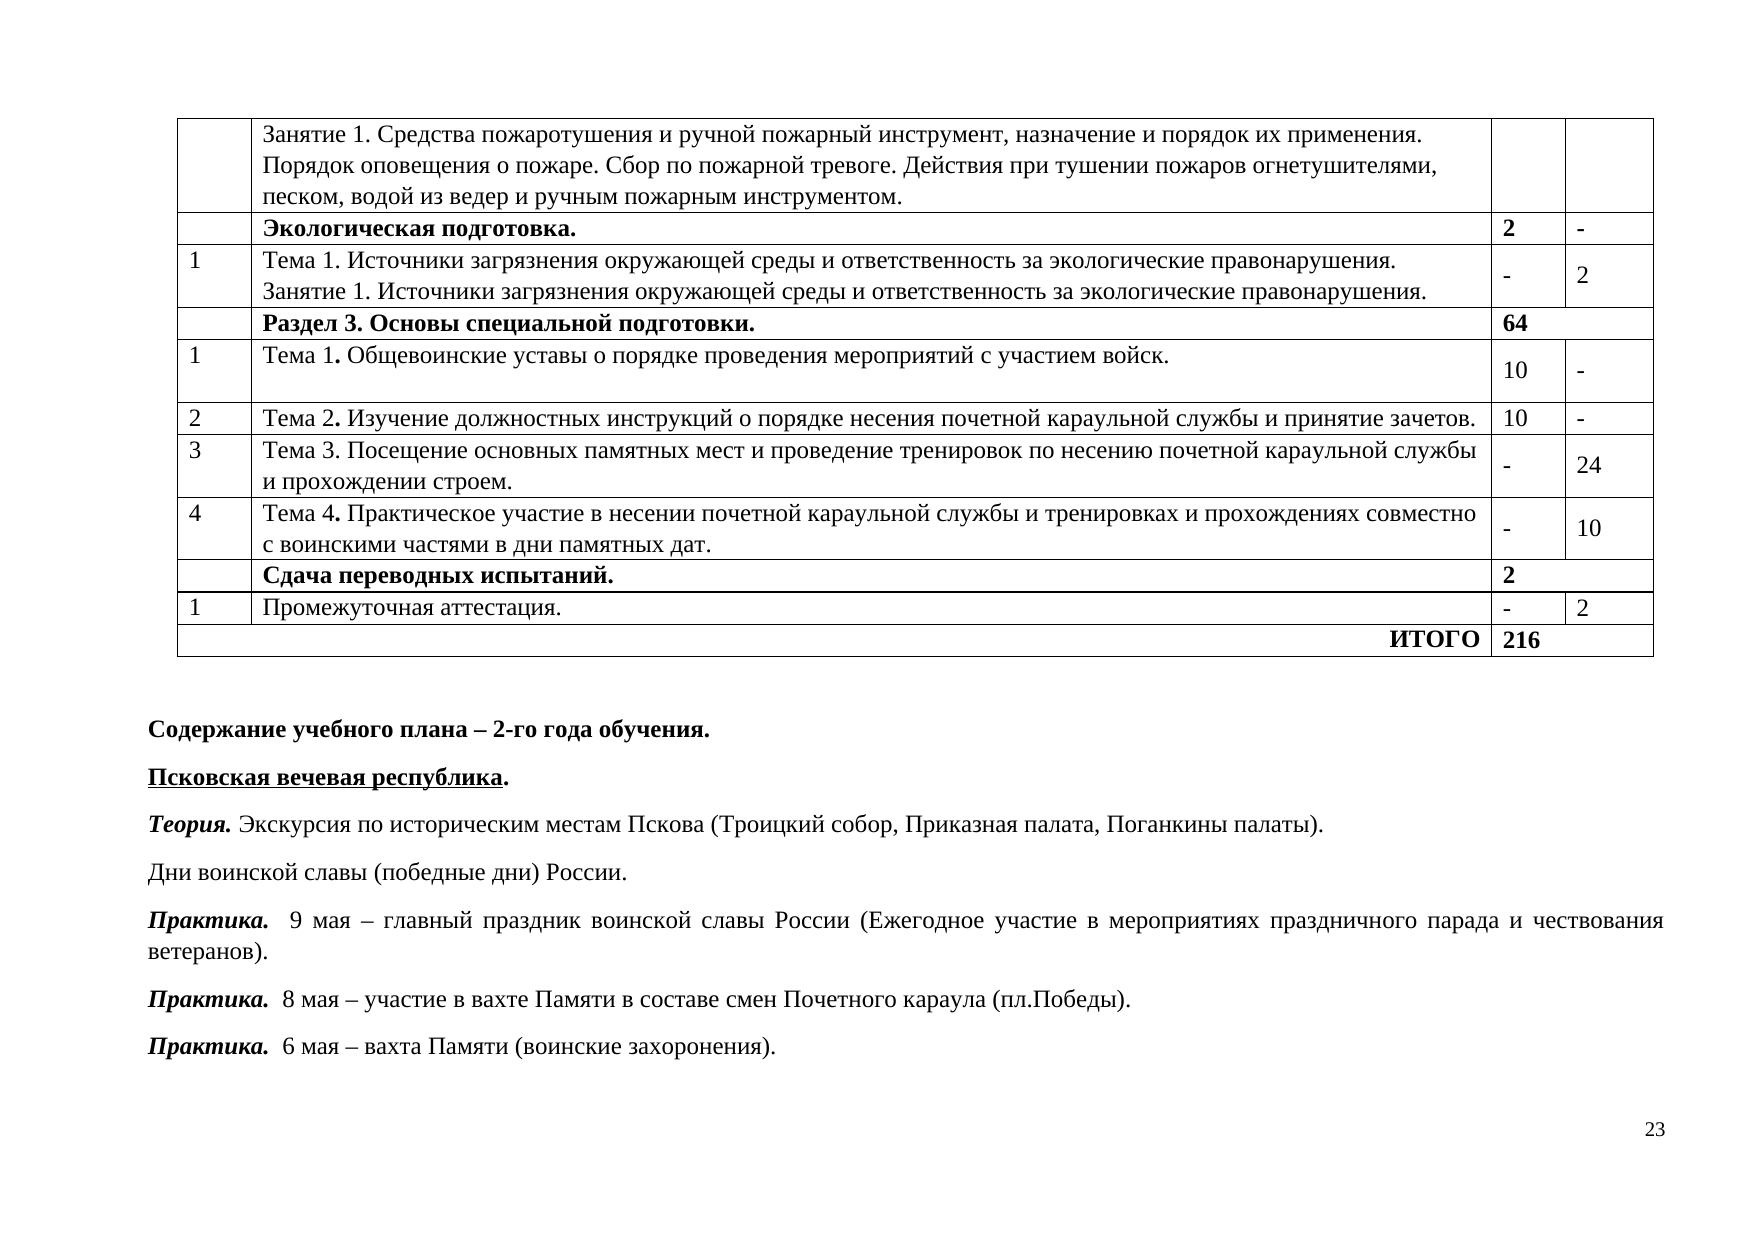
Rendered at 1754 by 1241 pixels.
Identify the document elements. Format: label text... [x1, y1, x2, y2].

table_cell 2 [1492, 560, 1653, 591]
table_cell Экологическая подготовка. [252, 213, 1491, 244]
table_cell 64 [1492, 308, 1653, 339]
table_cell [178, 213, 251, 244]
table_cell [178, 560, 251, 591]
table_cell - [1492, 498, 1565, 559]
table_cell 1 [178, 245, 251, 307]
text Содержание учебного плана – 2-го года обучения. [148, 714, 1665, 743]
text Теория. Экскурсия по историческим местам Пскова (Троицкий собор, Приказная палата, Поганкины палаты). [148, 809, 1665, 838]
table_cell 2 [178, 403, 251, 434]
table_cell Промежуточная аттестация. [252, 593, 1491, 623]
table_cell ИТОГО [178, 625, 1491, 656]
table_cell Сдача переводных испытаний. [252, 560, 1491, 591]
table_cell - [1566, 403, 1653, 434]
table_cell Тема 1. Источники загрязнения окружающей среды и ответственность за экологические правонарушения. Занятие 1. Источники загрязнения окружающей среды и ответственность за экологические правонарушения. [252, 245, 1491, 307]
table_cell - [1566, 340, 1653, 402]
table_cell - [1492, 119, 1565, 212]
table_cell 10 [1492, 403, 1565, 434]
text Практика. 8 мая – участие в вахте Памяти в составе смен Почетного караула (пл.Победы). [148, 984, 1665, 1012]
table_cell 3 [178, 435, 251, 497]
table_cell 4 [178, 498, 251, 559]
table_cell 24 [1566, 435, 1653, 497]
table_cell 2 [1566, 119, 1653, 212]
table_cell [178, 308, 251, 339]
table_cell 2 [1492, 213, 1565, 244]
table_cell Раздел 3. Основы специальной подготовки. [252, 308, 1491, 339]
table_cell 2 [1566, 593, 1653, 623]
text Псковская вечевая республика. [148, 762, 1665, 791]
text Дни воинской славы (победные дни) России. [148, 857, 1665, 886]
table_cell 10 [1566, 498, 1653, 559]
text Практика. 6 мая – вахта Памяти (воинские захоронения). [148, 1031, 1665, 1060]
table_cell Тема 4. Практическое участие в несении почетной караульной службы и тренировках и прохождениях совместно с воинскими частями в дни памятных дат. [252, 498, 1491, 559]
table_cell Тема 2. Изучение должностных инструкций о порядке несения почетной караульной службы и принятие зачетов. [252, 403, 1491, 434]
table_cell 216 [1492, 625, 1653, 656]
table_cell Тема 1. Общевоинские уставы о порядке проведения мероприятий с участием войск. [252, 340, 1491, 402]
table_cell Тема 3. Посещение основных памятных мест и проведение тренировок по несению почетной караульной службы и прохождении строем. [252, 435, 1491, 497]
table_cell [252, 119, 1491, 212]
table_cell - [1566, 213, 1653, 244]
table_cell - [1492, 245, 1565, 307]
table_cell - [1492, 593, 1565, 623]
text Практика. 9 мая – главный праздник воинской славы России (Ежегодное участие в мероприятиях праздничного парада и чествования ветеранов). [148, 905, 1665, 965]
table_cell 1 [178, 119, 251, 212]
table_cell 1 [178, 340, 251, 402]
table_cell 10 [1492, 340, 1565, 402]
table_cell 1 [178, 593, 251, 623]
table_cell - [1492, 435, 1565, 497]
table_cell 2 [1566, 245, 1653, 307]
